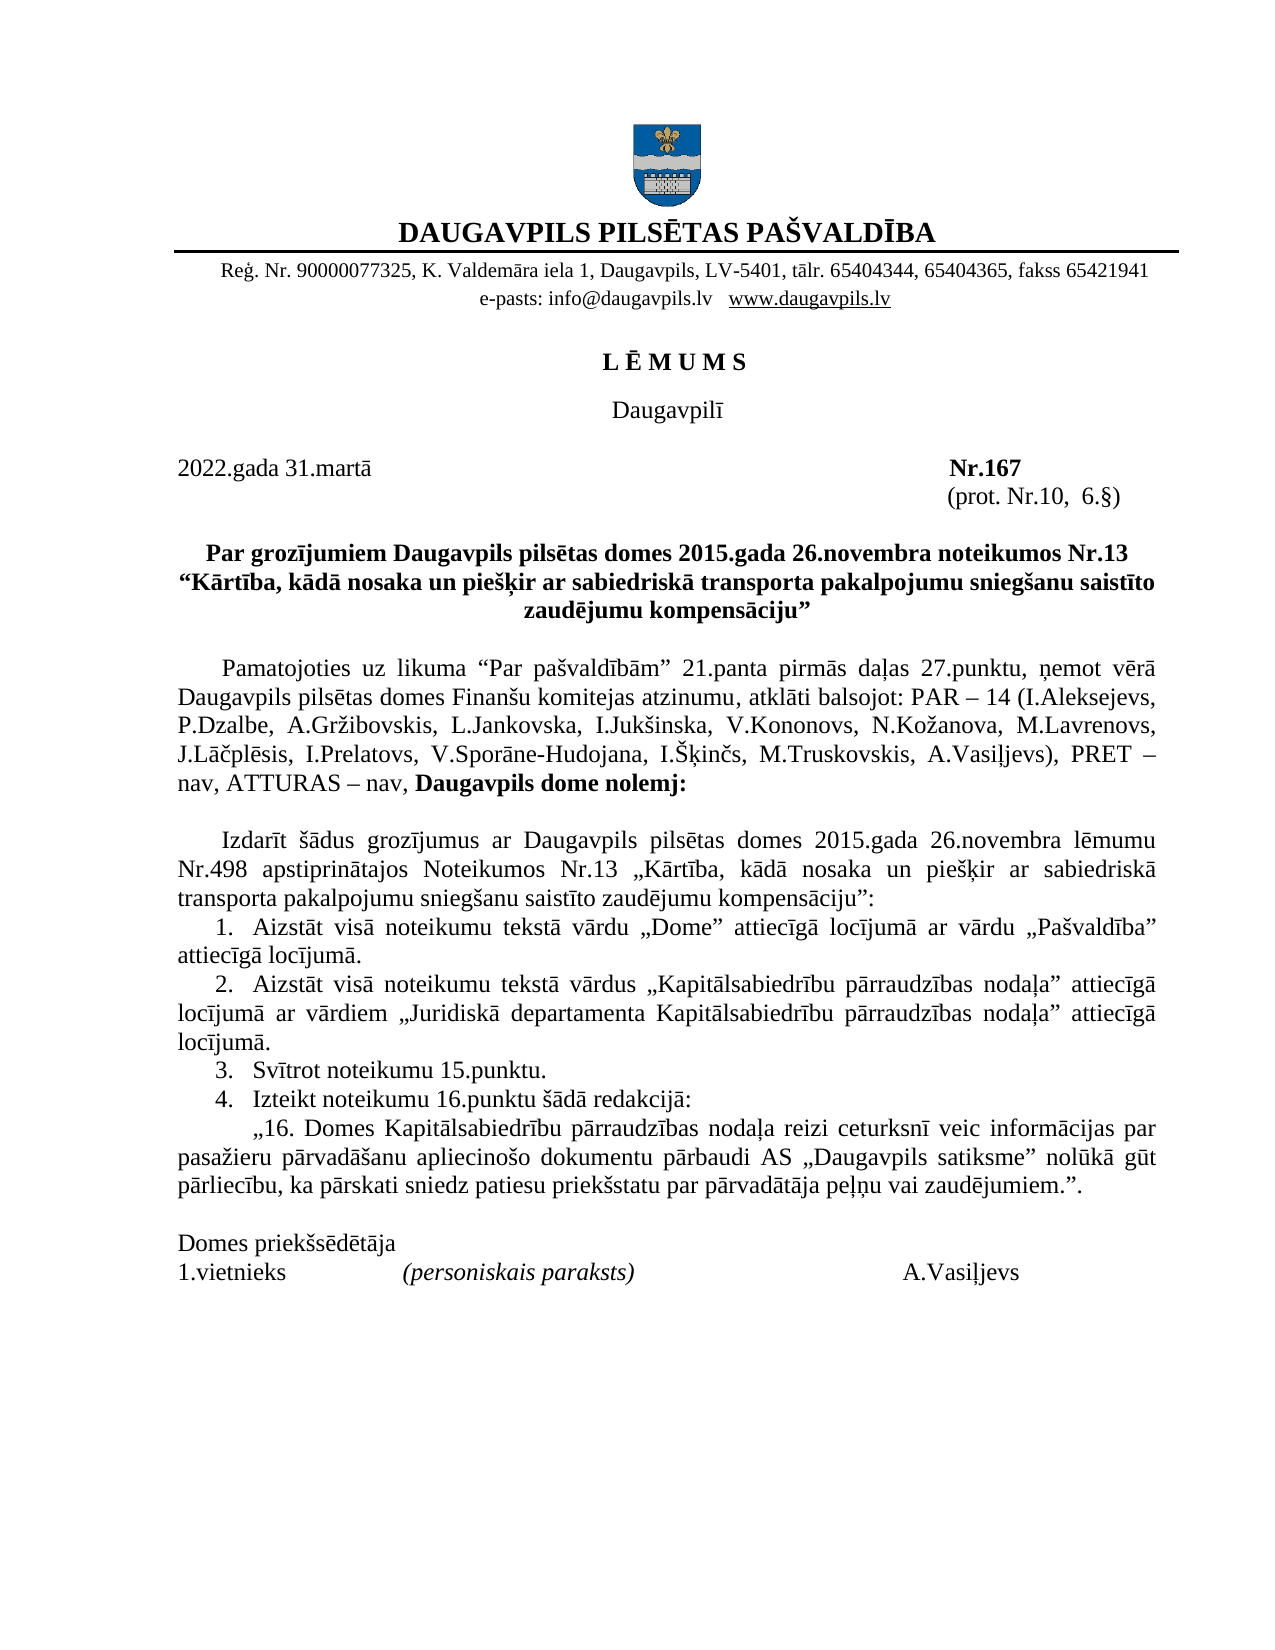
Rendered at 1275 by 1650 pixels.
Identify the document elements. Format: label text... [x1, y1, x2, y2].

text Reģ. Nr. 90000077325, K. Valdemāra iela 1, Daugavpils, LV-5401, tālr. 65404344, 65404365, fakss 65421941 [177, 248, 1192, 282]
list Aizstāt visā noteikumu tekstā vārdu „Dome” attiecīgā locījumā ar vārdu „Pašvaldība” attiecīgā locījumā. [177, 912, 1157, 969]
text Daugavpilī [177, 395, 1157, 424]
text Domes priekšsēdētāja [177, 1228, 1157, 1257]
text 2022.gada 31.martā Nr.167 [177, 453, 1157, 481]
picture [627, 118, 707, 215]
list Aizstāt visā noteikumu tekstā vārdus „Kapitālsabiedrību pārraudzības nodaļa” attiecīgā locījumā ar vārdiem „Juridiskā departamenta Kapitālsabiedrību pārraudzības nodaļa” attiecīgā locījumā. [177, 969, 1157, 1056]
text DAUGAVPILS PILSĒTAS PAŠVALDĪBA [177, 215, 1157, 248]
list Izteikt noteikumu 16.punktu šādā redakcijā: [215, 1084, 1157, 1113]
text (prot. Nr.10, 6.§) [177, 481, 1157, 510]
text Par grozījumiem Daugavpils pilsētas domes 2015.gada 26.novembra noteikumos Nr.13 “Kārtība, kādā nosaka un piešķir ar sabiedriskā transporta pakalpojumu sniegšanu saistīto zaudējumu kompensāciju” [177, 538, 1157, 624]
text Izdarīt šādus grozījumus ar Daugavpils pilsētas domes 2015.gada 26.novembra lēmumu Nr.498 apstiprinātajos Noteikumos Nr.13 „Kārtība, kādā nosaka un piešķir ar sabiedriskā transporta pakalpojumu sniegšanu saistīto zaudējumu kompensāciju”: [177, 826, 1157, 912]
text L Ē M U M S [552, 347, 1157, 376]
text e-pasts: info@daugavpils.lv www.daugavpils.lv [177, 286, 1192, 310]
text Pamatojoties uz likuma “Par pašvaldībām” 21.panta pirmās daļas 27.punktu, ņemot vērā Daugavpils pilsētas domes Finanšu komitejas atzinumu, atklāti balsojot: PAR – 14 (I.Aleksejevs, P.Dzalbe, A.Gržibovskis, L.Jankovska, I.Jukšinska, V.Kononovs, N.Kožanova, M.Lavrenovs, J.Lāčplēsis, I.Prelatovs, V.Sporāne-Hudojana, I.Šķinčs, M.Truskovskis, A.Vasiļjevs), PRET – nav, ATTURAS – nav, Daugavpils dome nolemj: [177, 653, 1157, 797]
text 1.vietnieks (personiskais paraksts) A.Vasiļjevs [177, 1257, 1157, 1286]
list „16. Domes Kapitālsabiedrību pārraudzības nodaļa reizi ceturksnī veic informācijas par pasažieru pārvadāšanu apliecinošo dokumentu pārbaudi AS „Daugavpils satiksme” nolūkā gūt pārliecību, ka pārskati sniedz patiesu priekšstatu par pārvadātāja peļņu vai zaudējumiem.”. [177, 1113, 1157, 1199]
list Svītrot noteikumu 15.punktu. [215, 1056, 1157, 1084]
